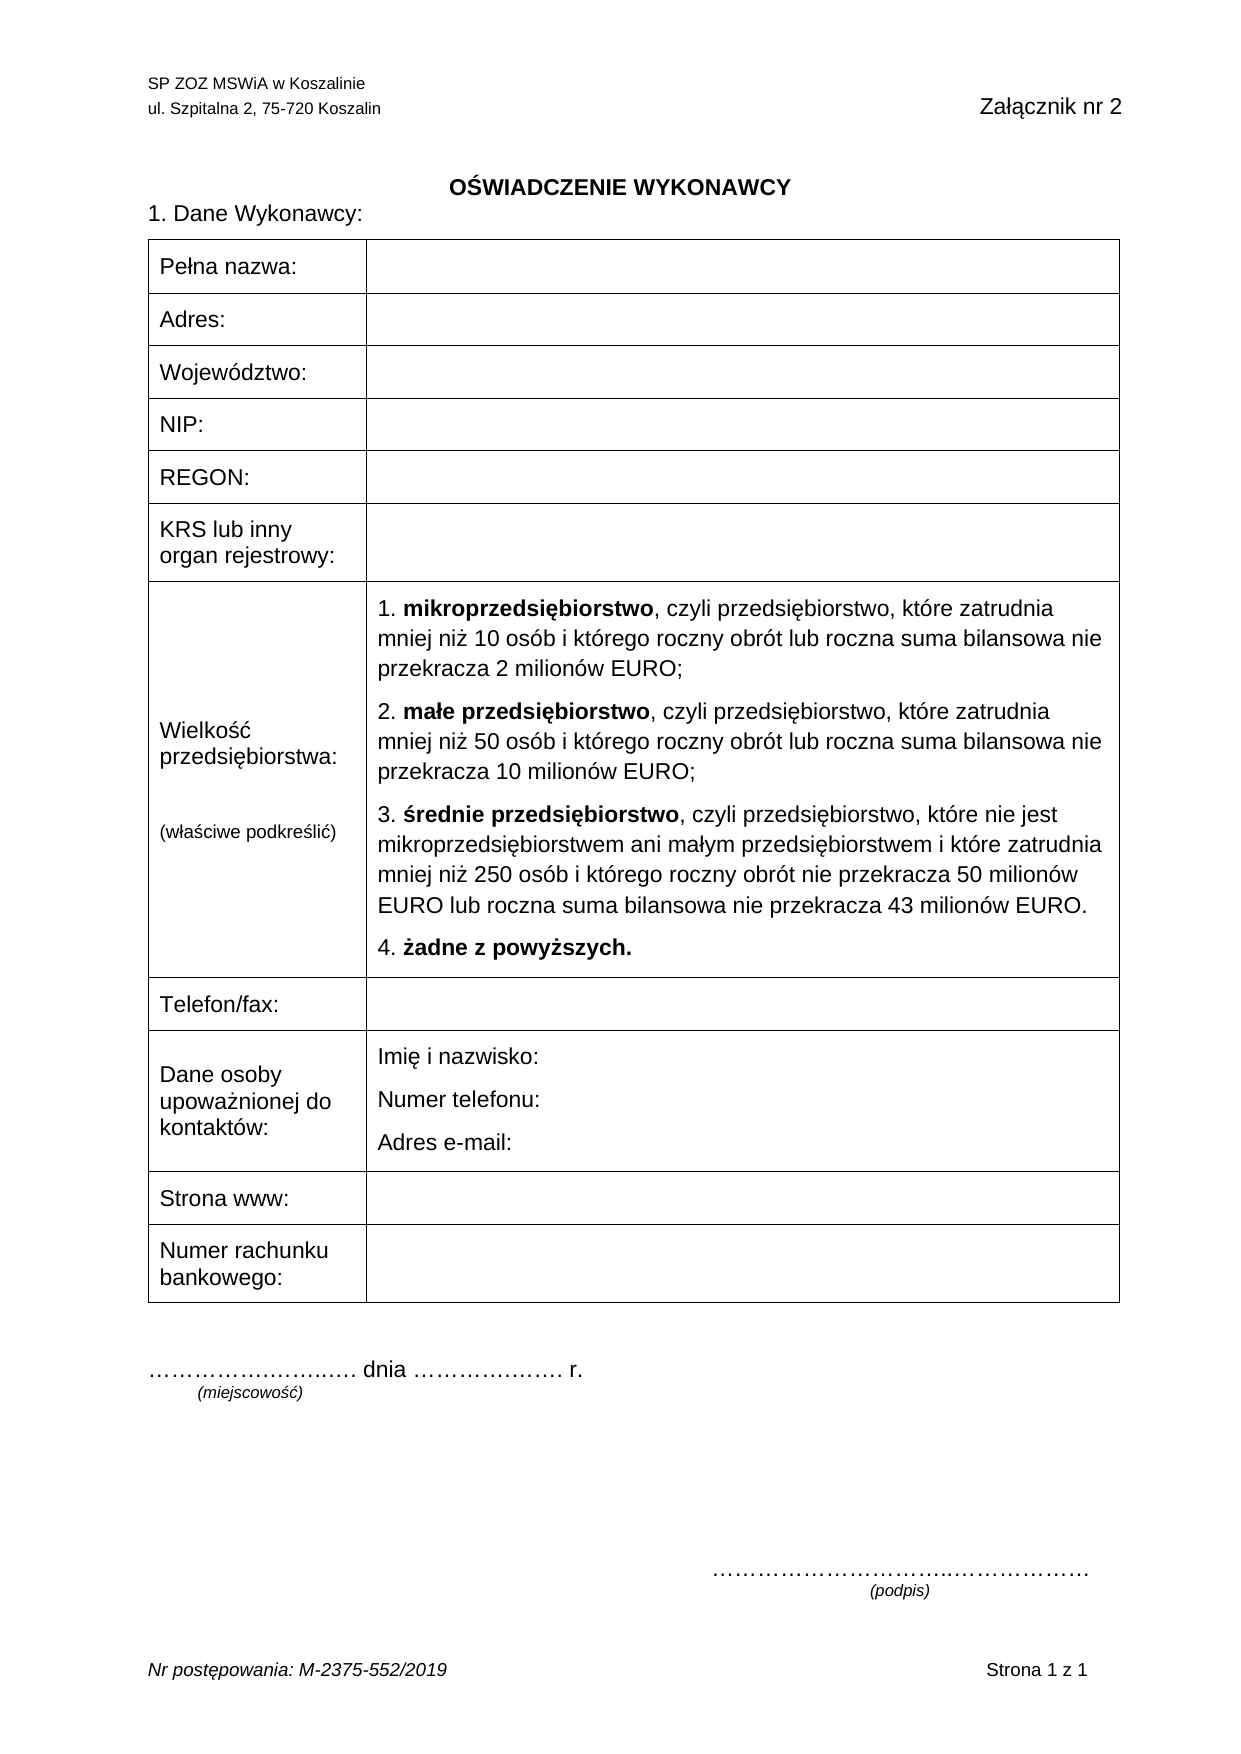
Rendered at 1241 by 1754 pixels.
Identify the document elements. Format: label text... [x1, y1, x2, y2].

table_cell [367, 1172, 1119, 1223]
table_cell [367, 1225, 1119, 1302]
table_cell [367, 399, 1119, 450]
table_cell [367, 978, 1119, 1029]
table_cell NIP: [149, 399, 366, 450]
table_cell REGON: [149, 451, 366, 502]
table_cell Strona www: [149, 1172, 366, 1223]
table_cell 1. mikroprzedsiębiorstwo, czyli przedsiębiorstwo, które zatrudnia mniej niż 10 osób i którego roczny obrót lub roczna suma bilansowa nie przekracza 2 milionów EURO; 2. małe przedsiębiorstwo, czyli przedsiębiorstwo, które zatrudnia mniej niż 50 osób i którego roczny obrót lub roczna suma bilansowa nie przekracza 10 milionów EURO; 3. średnie przedsiębiorstwo, czyli przedsiębiorstwo, które nie jest mikroprzedsiębiorstwem ani małym przedsiębiorstwem i które zatrudnia mniej niż 250 osób i którego roczny obrót nie przekracza 50 milionów EURO lub roczna suma bilansowa nie przekracza 43 milionów EURO. 4. żadne z powyższych. [367, 582, 1119, 977]
table_cell [367, 451, 1119, 502]
text (miejscowość) [148, 1382, 354, 1402]
table_cell [367, 346, 1119, 398]
table_cell Adres: [149, 294, 366, 345]
table_cell Imię i nazwisko: Numer telefonu: Adres e-mail: [367, 1031, 1119, 1171]
table_header Pełna nazwa: [149, 240, 366, 293]
text OŚWIADCZENIE WYKONAWCY [148, 174, 1093, 200]
table_cell Telefon/fax: [149, 978, 366, 1029]
table_cell Numer rachunku bankowego: [149, 1225, 366, 1302]
table_cell [367, 294, 1119, 345]
table_cell Województwo: [149, 346, 366, 398]
table_header [367, 240, 1119, 293]
text …………………………..………………(podpis) [709, 1555, 1093, 1600]
text …………….……..…. dnia ………….……. r. [148, 1356, 591, 1382]
table_cell Wielkość przedsiębiorstwa: (właściwe podkreślić) [149, 582, 366, 977]
text 1. Dane Wykonawcy: [148, 200, 1093, 227]
table_cell KRS lub inny organ rejestrowy: [149, 504, 366, 581]
table_cell Dane osoby upoważnionej do kontaktów: [149, 1031, 366, 1171]
table_cell [367, 504, 1119, 581]
